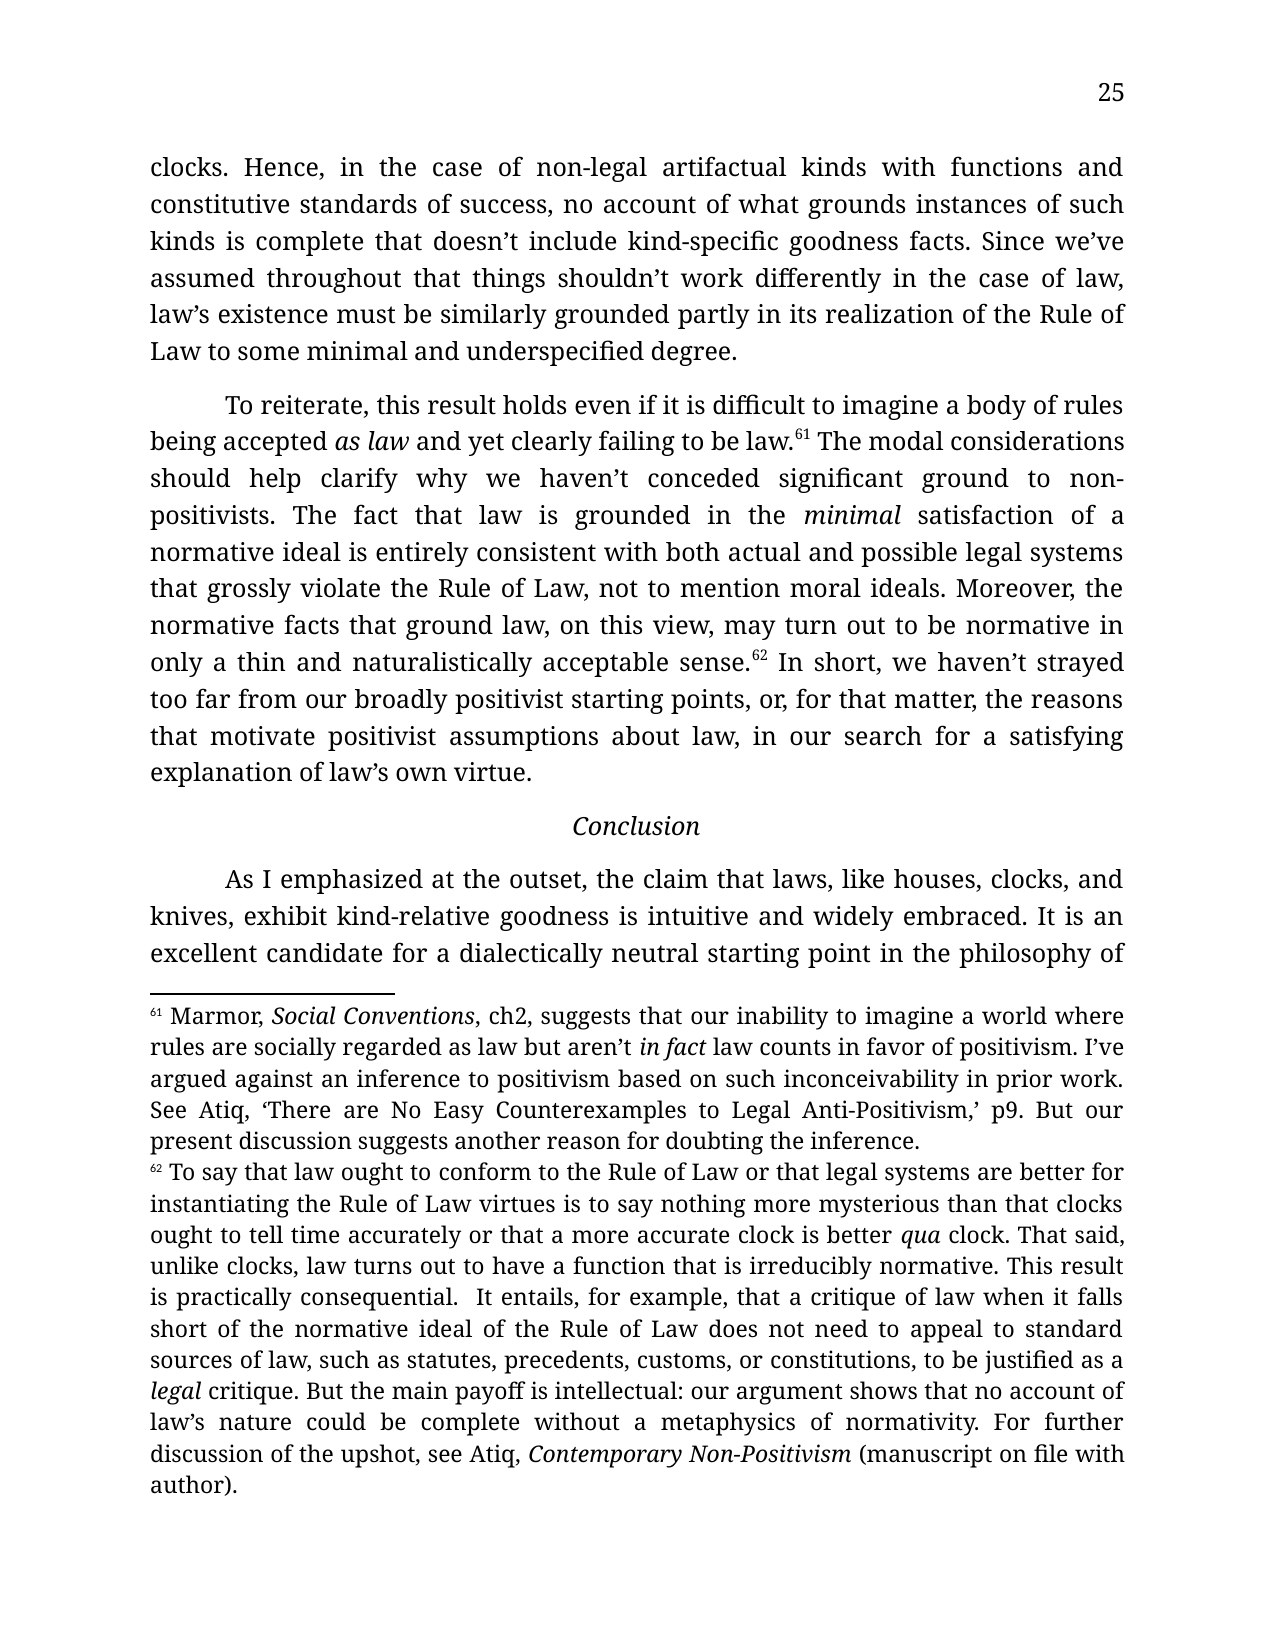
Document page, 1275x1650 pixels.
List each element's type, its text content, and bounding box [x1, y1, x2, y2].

text To reiterate, this result holds even if it is difficult to imagine a body of rules being accepted as law and yet clearly failing to be law. The modal considerations should help clarify why we haven’t conceded significant ground to non-positivists. The fact that law is grounded in the minimal satisfaction of a normative ideal is entirely consistent with both actual and possible legal systems that grossly violate the Rule of Law, not to mention moral ideals. Moreover, the normative facts that ground law, on this view, may turn out to be normative in only a thin and naturalistically acceptable sense. In short, we haven’t strayed too far from our broadly positivist starting points, or, for that matter, the reasons that motivate positivist assumptions about law, in our search for a satisfying explanation of law’s own virtue. [150, 387, 1125, 789]
text Conclusion [150, 808, 1125, 842]
text As I emphasized at the outset, the claim that laws, like houses, clocks, and knives, exhibit kind-relative goodness is intuitive and widely embraced. It is an excellent candidate for a dialectically neutral starting point in the philosophy of law. And we’ve now seen that its implications can help us make progress on the traditional questions of jurisprudence. [150, 862, 1125, 969]
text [150, 150, 1125, 368]
